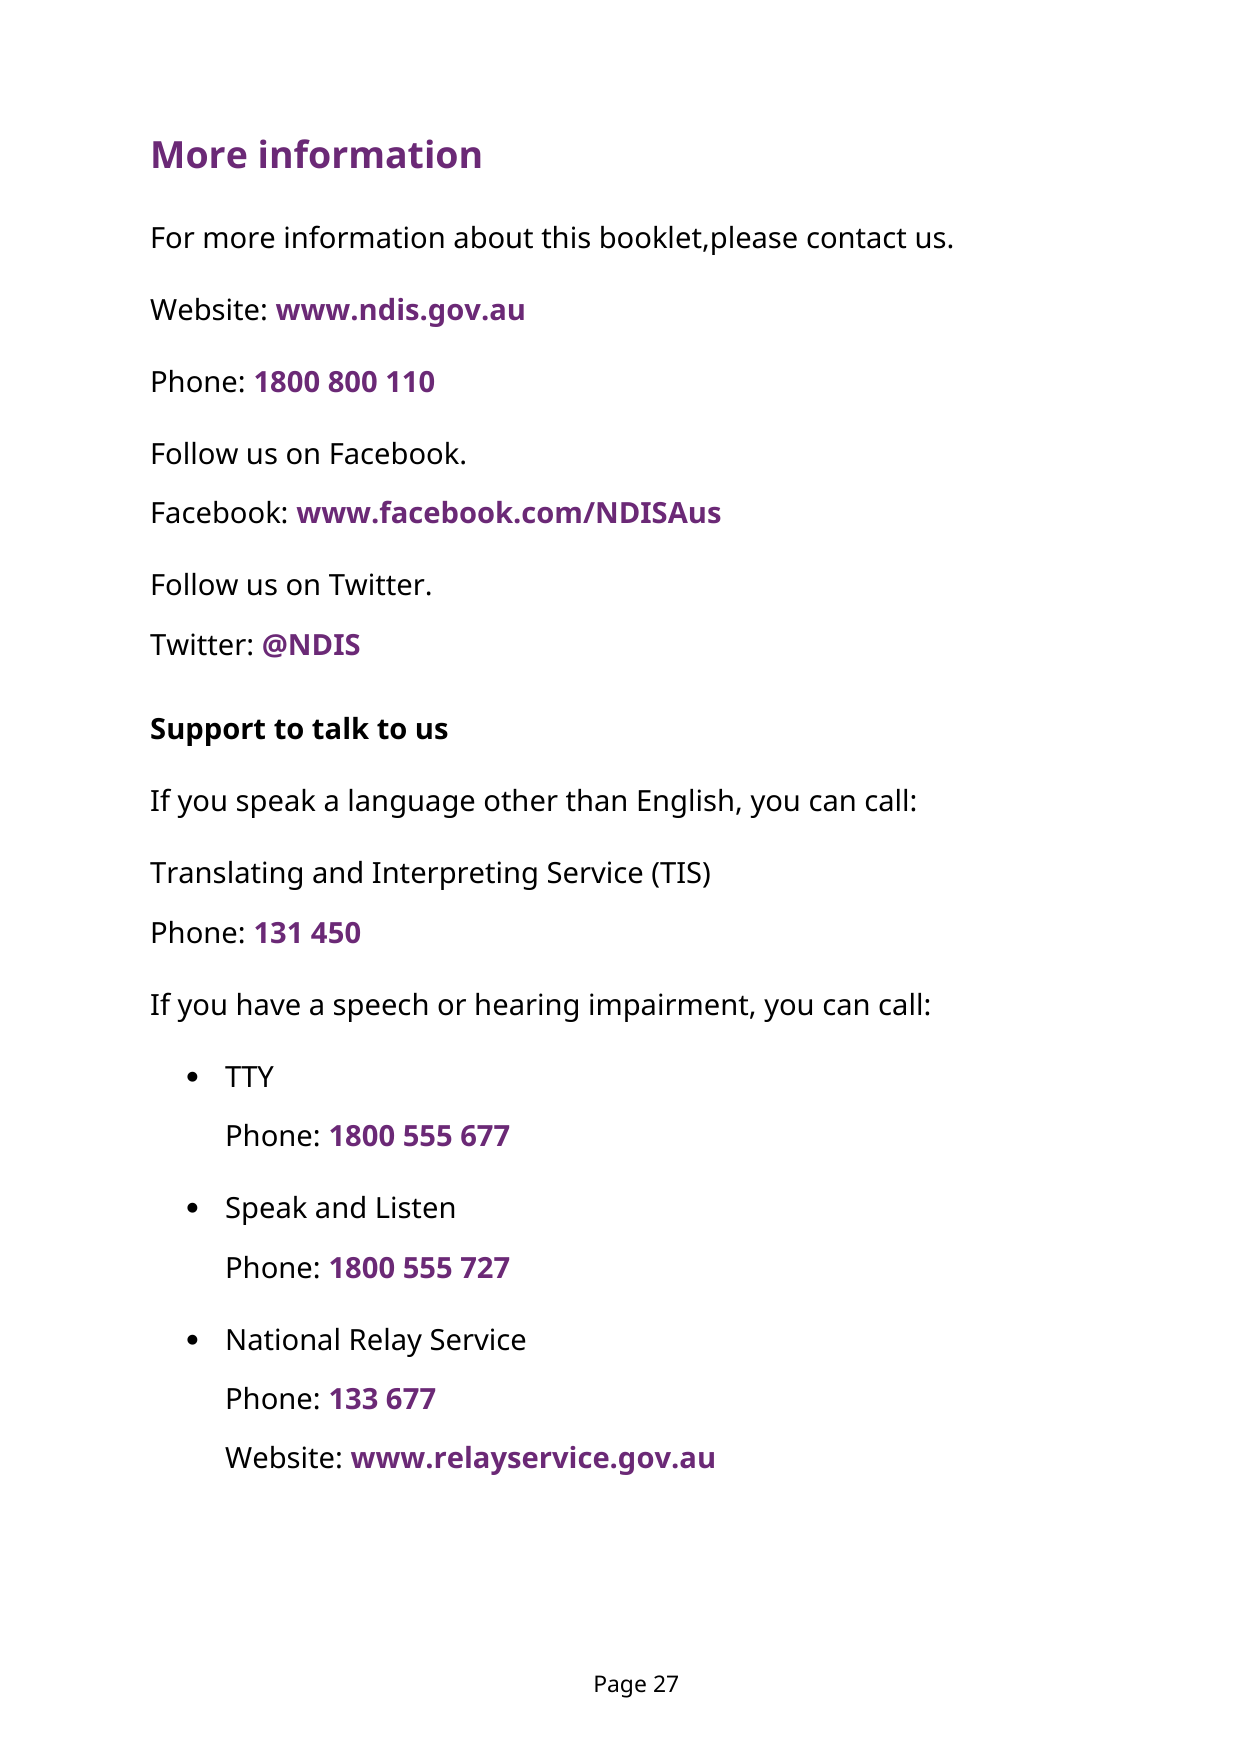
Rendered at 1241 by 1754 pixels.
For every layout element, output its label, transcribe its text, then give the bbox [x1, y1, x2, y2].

text Website: www.ndis.gov.au [150, 289, 1122, 329]
subtitle More information [150, 128, 1122, 179]
list TTY Phone: 1800 555 677 [187, 1056, 1122, 1155]
list National Relay Service Phone: 133 677 Website: www.relayservice.gov.au [187, 1319, 1122, 1477]
text Follow us on Twitter. Twitter: @NDIS [150, 564, 1122, 664]
text If you speak a language other than English, you can call: [150, 781, 1122, 820]
list Speak and Listen Phone: 1800 555 727 [187, 1187, 1122, 1287]
text Follow us on Facebook. Facebook: www.facebook.com/NDISAus [150, 433, 1122, 532]
text For more information about this booklet,please contact us. [150, 217, 1122, 257]
text Phone: 1800 800 110 [150, 361, 1122, 401]
text If you have a speech or hearing impairment, you can call: [150, 984, 1122, 1024]
subtitle Support to talk to us [150, 708, 1122, 748]
text Translating and Interpreting Service (TIS) Phone: 131 450 [150, 852, 1122, 952]
